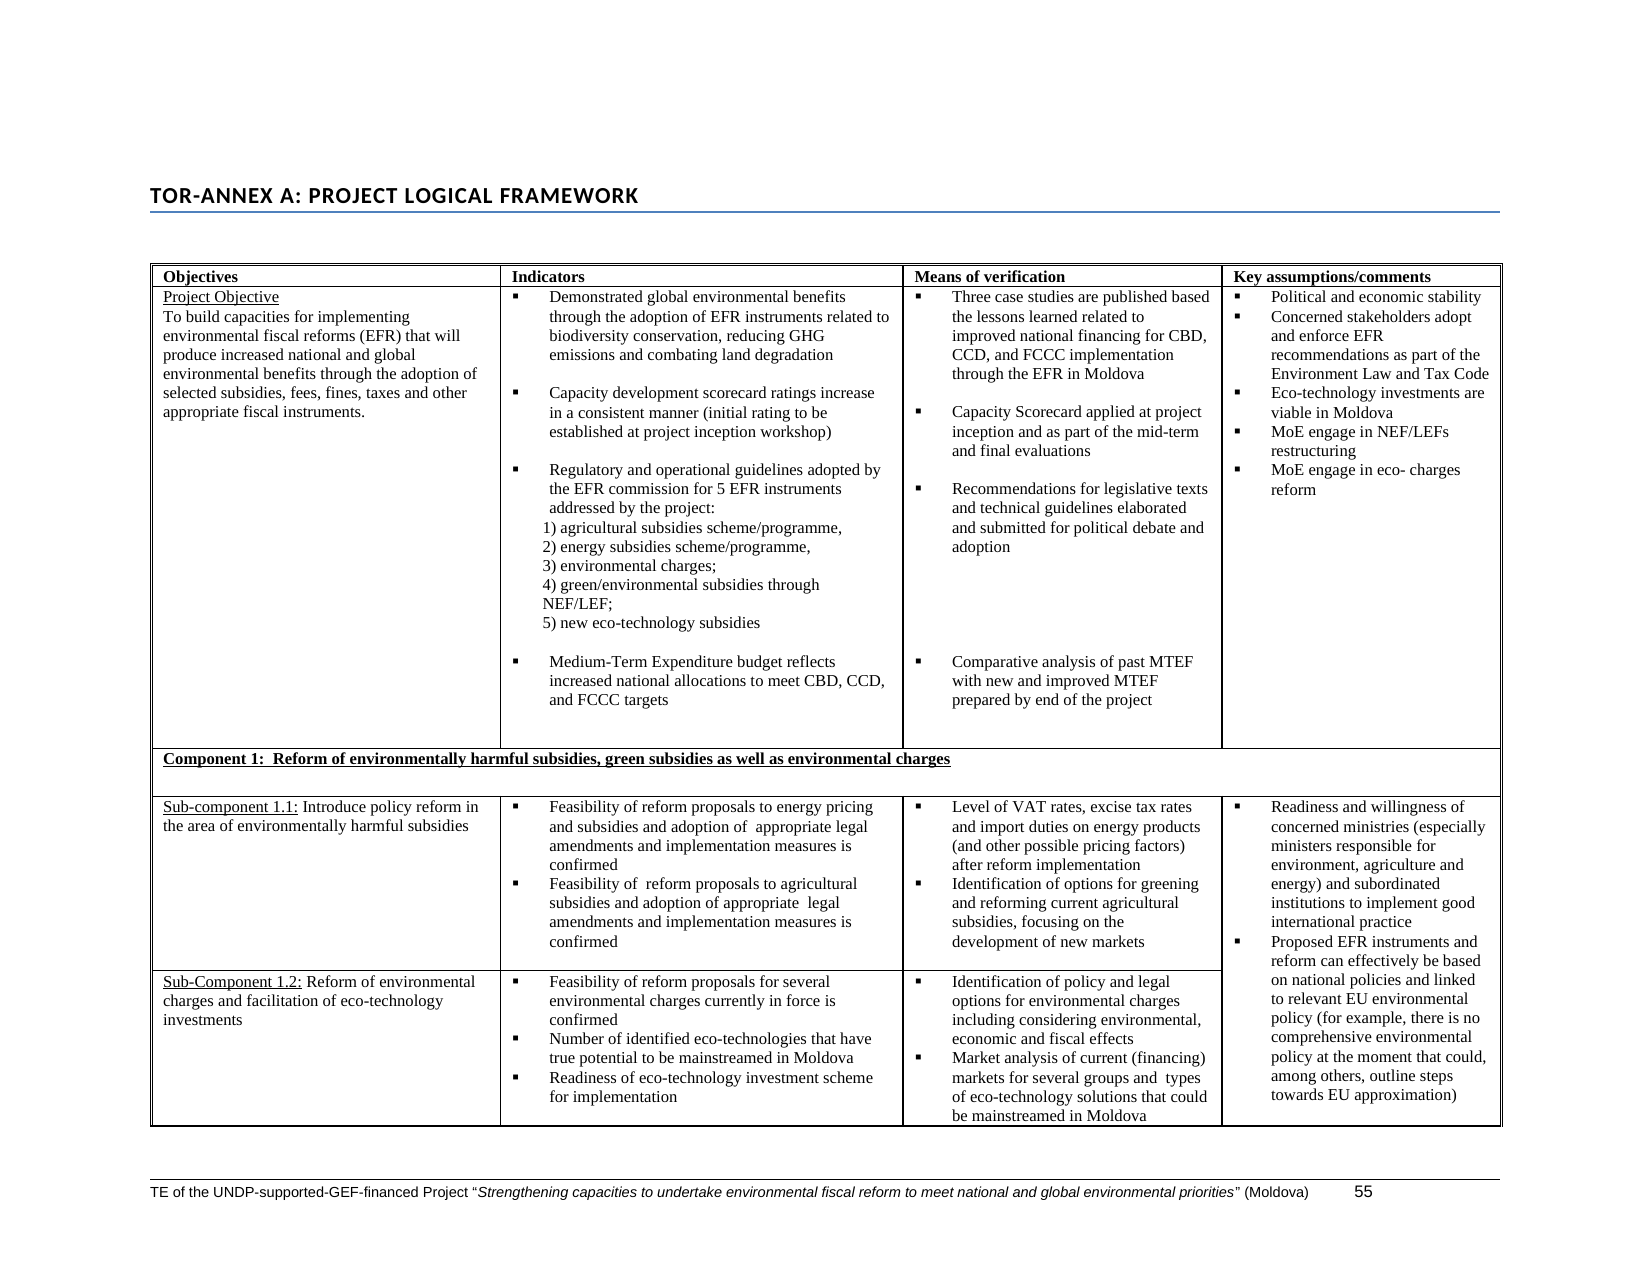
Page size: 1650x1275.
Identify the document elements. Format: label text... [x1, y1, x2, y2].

table_header Means of verification [904, 266, 1221, 286]
table_cell Level of VAT rates, excise tax rates and import duties on energy products (and other possible pricing factors) after reform implementation Identification of options for greening and reforming current agricultural subsidies, focusing on the development of new markets [904, 797, 1221, 970]
table_cell Feasibility of reform proposals to energy pricing and subsidies and adoption of appropriate legal amendments and implementation measures is confirmed Feasibility of reform proposals to agricultural subsidies and adoption of appropriate legal amendments and implementation measures is confirmed [501, 797, 902, 970]
table_header Objectives [153, 266, 500, 286]
table_header Key assumptions/comments [1223, 266, 1500, 286]
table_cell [153, 971, 500, 1125]
table_cell Readiness and willingness of concerned ministries (especially ministers responsible for environment, agriculture and energy) and subordinated institutions to implement good international practice Proposed EFR instruments and reform can effectively be based on national policies and linked to relevant EU environmental policy (for example, there is no comprehensive environmental policy at the moment that could, among others, outline steps towards EU approximation) [1223, 797, 1500, 1125]
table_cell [904, 971, 1221, 1125]
table_cell Sub-component 1.1: Introduce policy reform in the area of environmentally harmful subsidies [153, 797, 500, 970]
table_cell Three case studies are published based the lessons learned related to improved national financing for CBD, CCD, and FCCC implementation through the EFR in Moldova Capacity Scorecard applied at project inception and as part of the mid-term and final evaluations Recommendations for legislative texts and technical guidelines elaborated and submitted for political debate and adoption Comparative analysis of past MTEF with new and improved MTEF prepared by end of the project [904, 287, 1221, 748]
table_header Indicators [501, 266, 902, 286]
table_cell Project Objective To build capacities for implementing environmental fiscal reforms (EFR) that will produce increased national and global environmental benefits through the adoption of selected subsidies, fees, fines, taxes and other appropriate fiscal instruments. [153, 287, 500, 748]
table_cell Political and economic stability Concerned stakeholders adopt and enforce EFR recommendations as part of the Environment Law and Tax Code Eco-technology investments are viable in Moldova MoE engage in NEF/LEFs restructuring MoE engage in eco- charges reform [1223, 287, 1500, 748]
table_cell Component 1: Reform of environmentally harmful subsidies, green subsidies as well as environmental charges [153, 749, 1500, 796]
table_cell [501, 971, 902, 1125]
subtitle TOR-Annex A: Project Logical Framework [150, 181, 1500, 211]
table_cell Demonstrated global environmental benefits through the adoption of EFR instruments related to biodiversity conservation, reducing GHG emissions and combating land degradation Capacity development scorecard ratings increase in a consistent manner (initial rating to be established at project inception workshop) Regulatory and operational guidelines adopted by the EFR commission for 5 EFR instruments addressed by the project: 1) agricultural subsidies scheme/programme, 2) energy subsidies scheme/programme, 3) environmental charges; 4) green/environmental subsidies through NEF/LEF; 5) new eco-technology subsidies Medium-Term Expenditure budget reflects increased national allocations to meet CBD, CCD, and FCCC targets [501, 287, 902, 748]
